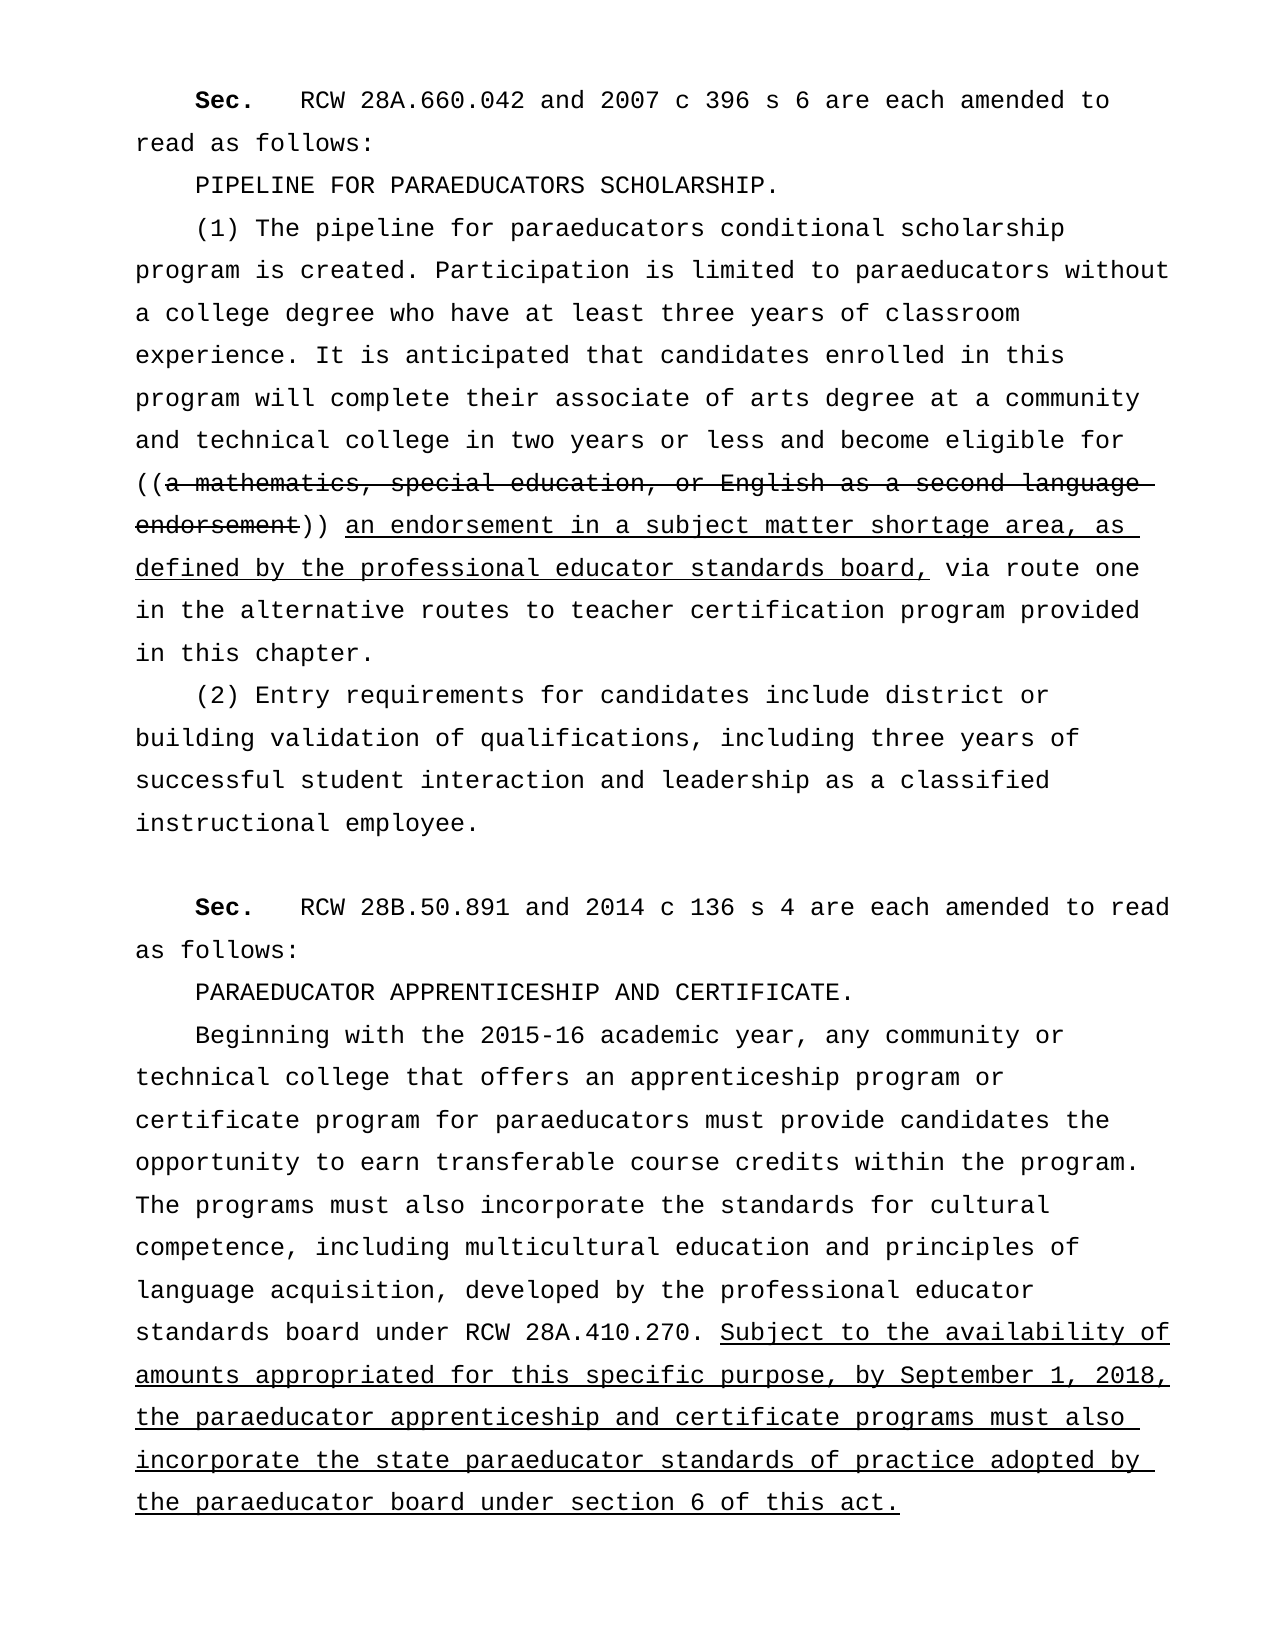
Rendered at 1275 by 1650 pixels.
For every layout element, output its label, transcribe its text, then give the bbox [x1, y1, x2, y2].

text Sec. RCW 28A.660.042 and 2007 c 396 s 6 are each amended to read as follows: [135, 75, 1170, 160]
text PARAEDUCATOR APPRENTICESHIP AND CERTIFICATE. [135, 967, 1170, 1009]
text PIPELINE FOR PARAEDUCATORS SCHOLARSHIP. [135, 160, 1170, 202]
text Beginning with the 2015-16 academic year, any community or technical college that offers an apprenticeship program or certificate program for paraeducators must provide candidates the opportunity to earn transferable course credits within the program. The programs must also incorporate the standards for cultural competence, including multicultural education and principles of language acquisition, developed by the professional educator standards board under RCW 28A.410.270. Subject to the availability of amounts appropriated for this specific purpose, by September 1, 2018, the paraeducator apprenticeship and certificate programs must also incorporate the state paraeducator standards of practice adopted by the paraeducator board under section 6 of this act. [135, 1009, 1170, 1385]
text Sec. RCW 28B.50.891 and 2014 c 136 s 4 are each amended to read as follows: [135, 882, 1170, 967]
text (1) The pipeline for paraeducators conditional scholarship program is created. Participation is limited to paraeducators without a college degree who have at least three years of classroom experience. It is anticipated that candidates enrolled in this program will complete their associate of arts degree at a community and technical college in two years or less and become eligible for ((a mathematics, special education, or English as a second language endorsement)) an endorsement in a subject matter shortage area, as defined by the professional educator standards board, via route one in the alternative routes to teacher certification program provided in this chapter. [135, 202, 1170, 670]
text (2) Entry requirements for candidates include district or building validation of qualifications, including three years of successful student interaction and leadership as a classified instructional employee. [135, 670, 1170, 840]
text Beginning with the 2015-16 academic year, any community or technical college that offers an apprenticeship program or certificate program for paraeducators must provide candidates the opportunity to earn transferable course credits within the program. The programs must also incorporate the standards for cultural competence, including multicultural education and principles of language acquisition, developed by the professional educator standards board under RCW 28A.410.270. Subject to the availability of amounts appropriated for this specific purpose, by September 1, 2018, the paraeducator apprenticeship and certificate programs must also incorporate the state paraeducator standards of practice adopted by the paraeducator board under section 6 of this act. [135, 1387, 1170, 1519]
